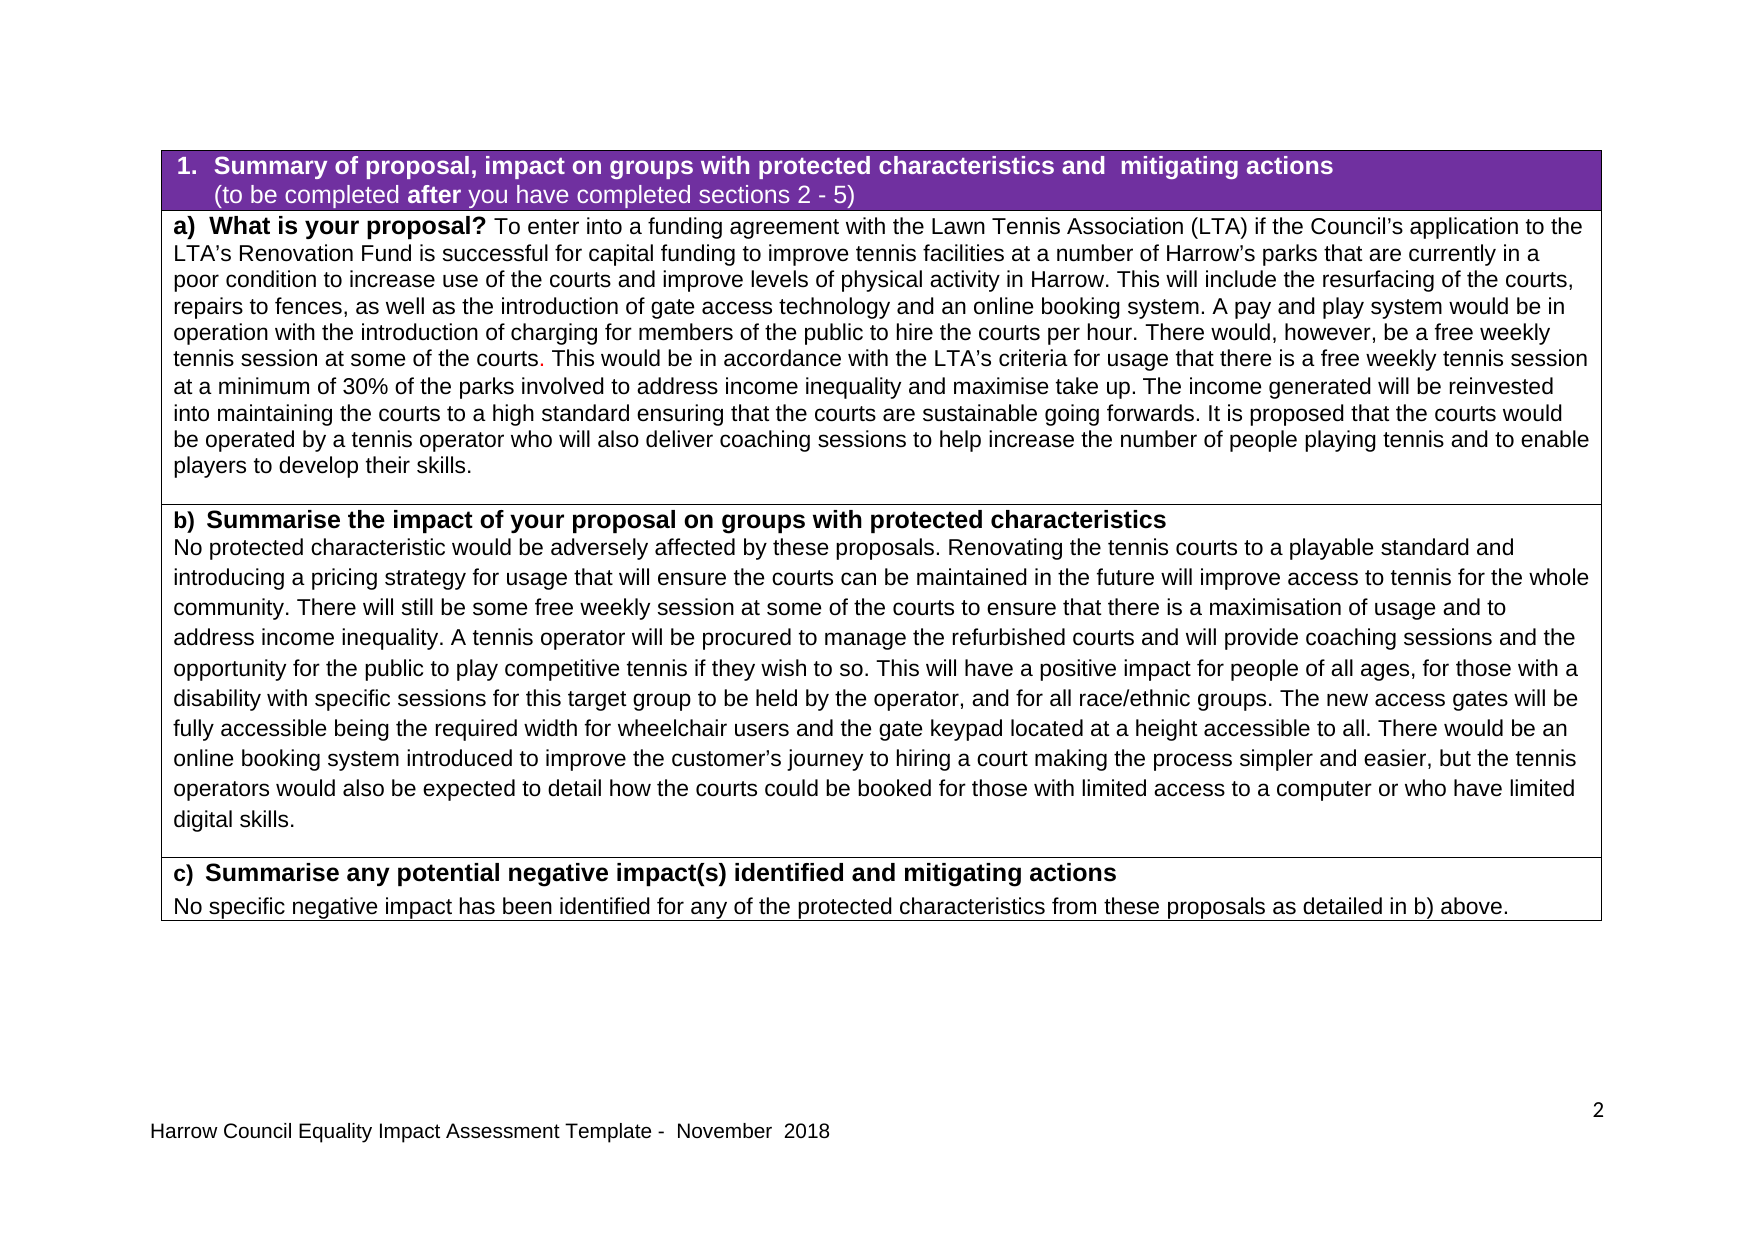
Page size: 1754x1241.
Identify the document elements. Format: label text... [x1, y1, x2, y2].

table_cell c) Summarise any potential negative impact(s) identified and mitigating actions No specific negative impact has been identified for any of the protected characteristics from these proposals as detailed in b) above. [162, 858, 1601, 920]
table_cell b) Summarise the impact of your proposal on groups with protected characteristics No protected characteristic would be adversely affected by these proposals. Renovating the tennis courts to a playable standard and introducing a pricing strategy for usage that will ensure the courts can be maintained in the future will improve access to tennis for the whole community. There will still be some free weekly session at some of the courts to ensure that there is a maximisation of usage and to address income inequality. A tennis operator will be procured to manage the refurbished courts and will provide coaching sessions and the opportunity for the public to play competitive tennis if they wish to so. This will have a positive impact for people of all ages, for those with a disability with specific sessions for this target group to be held by the operator, and for all race/ethnic groups. The new access gates will be fully accessible being the required width for wheelchair users and the gate keypad located at a height accessible to all. There would be an online booking system introduced to improve the customer’s journey to hiring a court making the process simpler and easier, but the tennis operators would also be expected to detail how the courts could be booked for those with limited access to a computer or who have limited digital skills. [162, 505, 1601, 857]
table_cell a) What is your proposal? To enter into a funding agreement with the Lawn Tennis Association (LTA) if the Council’s application to the LTA’s Renovation Fund is successful for capital funding to improve tennis facilities at a number of Harrow’s parks that are currently in a poor condition to increase use of the courts and improve levels of physical activity in Harrow. This will include the resurfacing of the courts, repairs to fences, as well as the introduction of gate access technology and an online booking system. A pay and play system would be in operation with the introduction of charging for members of the public to hire the courts per hour. There would, however, be a free weekly tennis session at some of the courts. This would be in accordance with the LTA’s criteria for usage that there is a free weekly tennis session at a minimum of 30% of the parks involved to address income inequality and maximise take up. The income generated will be reinvested into maintaining the courts to a high standard ensuring that the courts are sustainable going forwards. It is proposed that the courts would be operated by a tennis operator who will also deliver coaching sessions to help increase the number of people playing tennis and to enable players to develop their skills. [162, 211, 1601, 504]
table_header Summary of proposal, impact on groups with protected characteristics and mitigating actions (to be completed after you have completed sections 2 - 5) [162, 151, 1601, 210]
